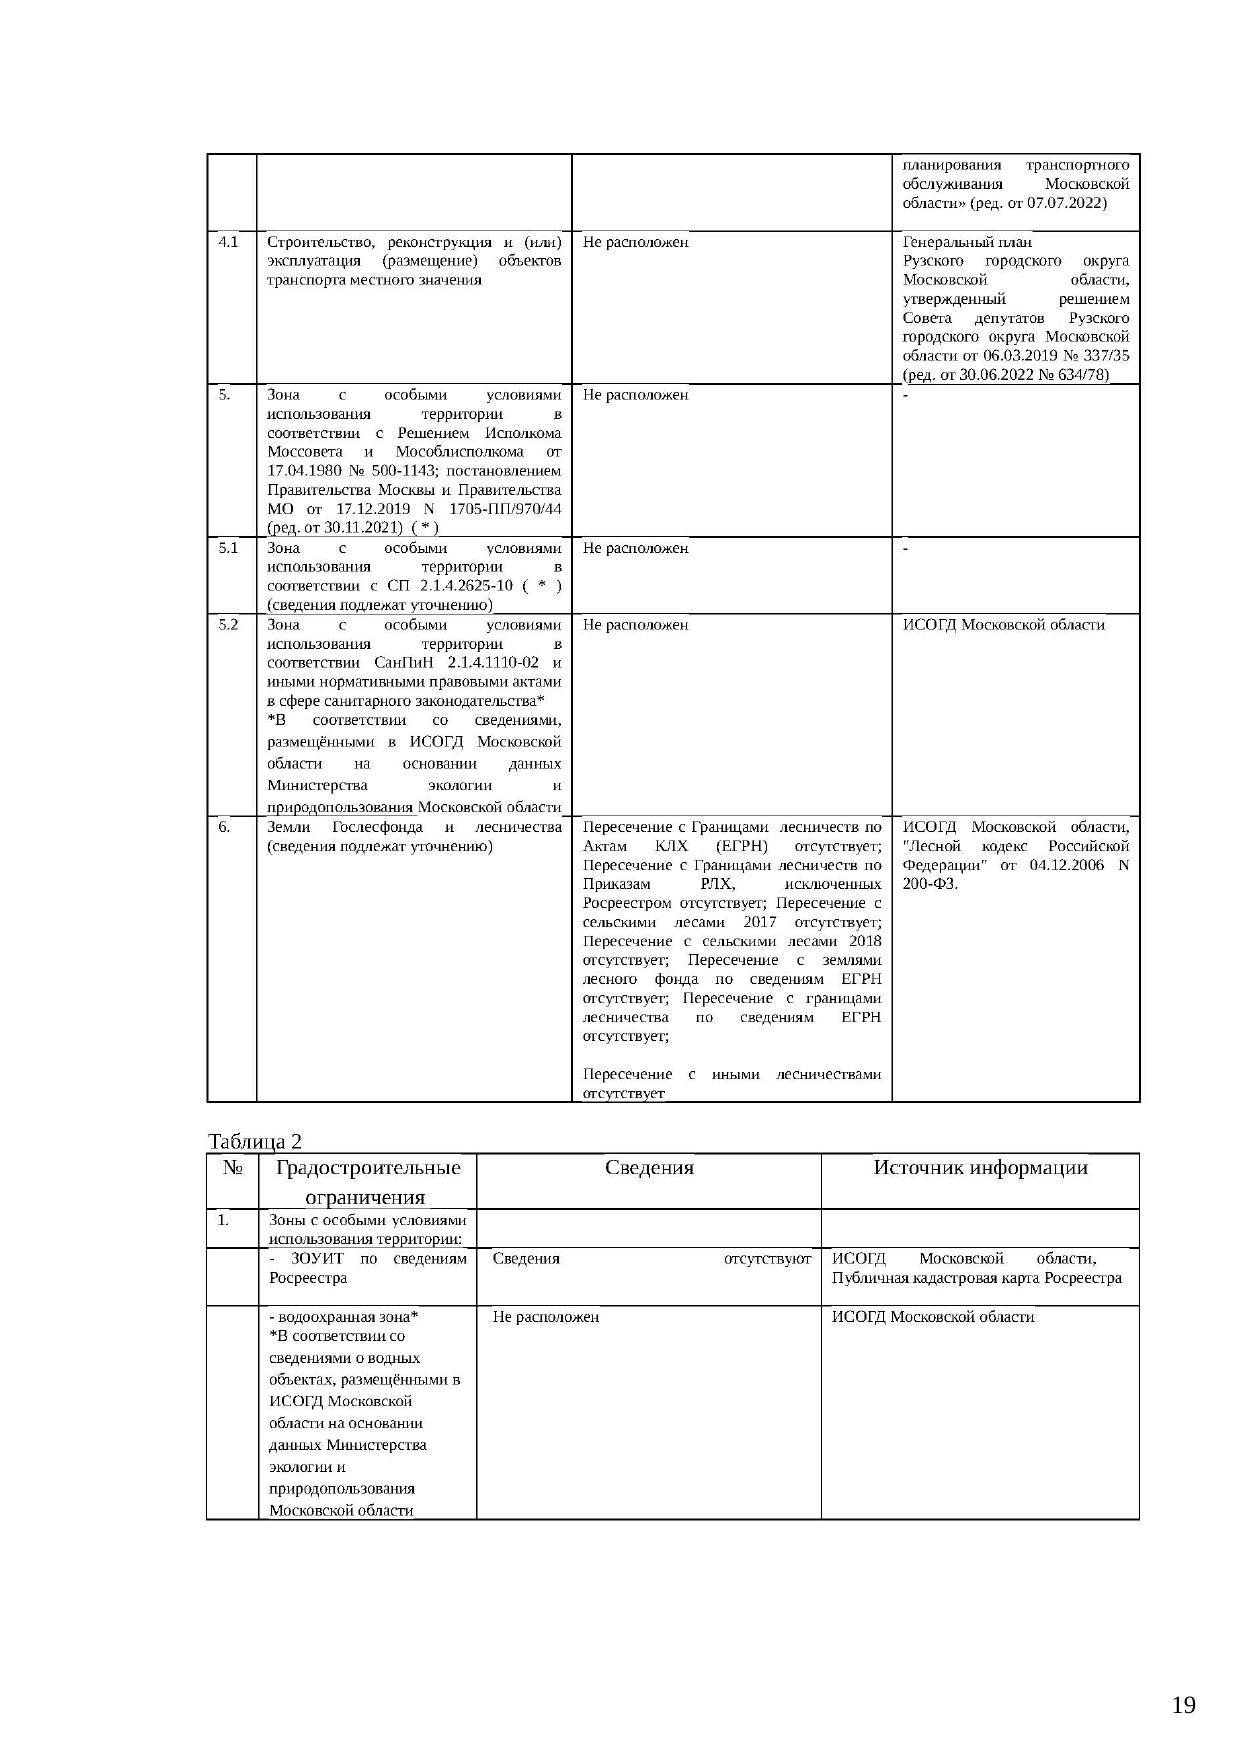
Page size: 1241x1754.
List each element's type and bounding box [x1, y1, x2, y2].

picture [103, 88, 1196, 1634]
